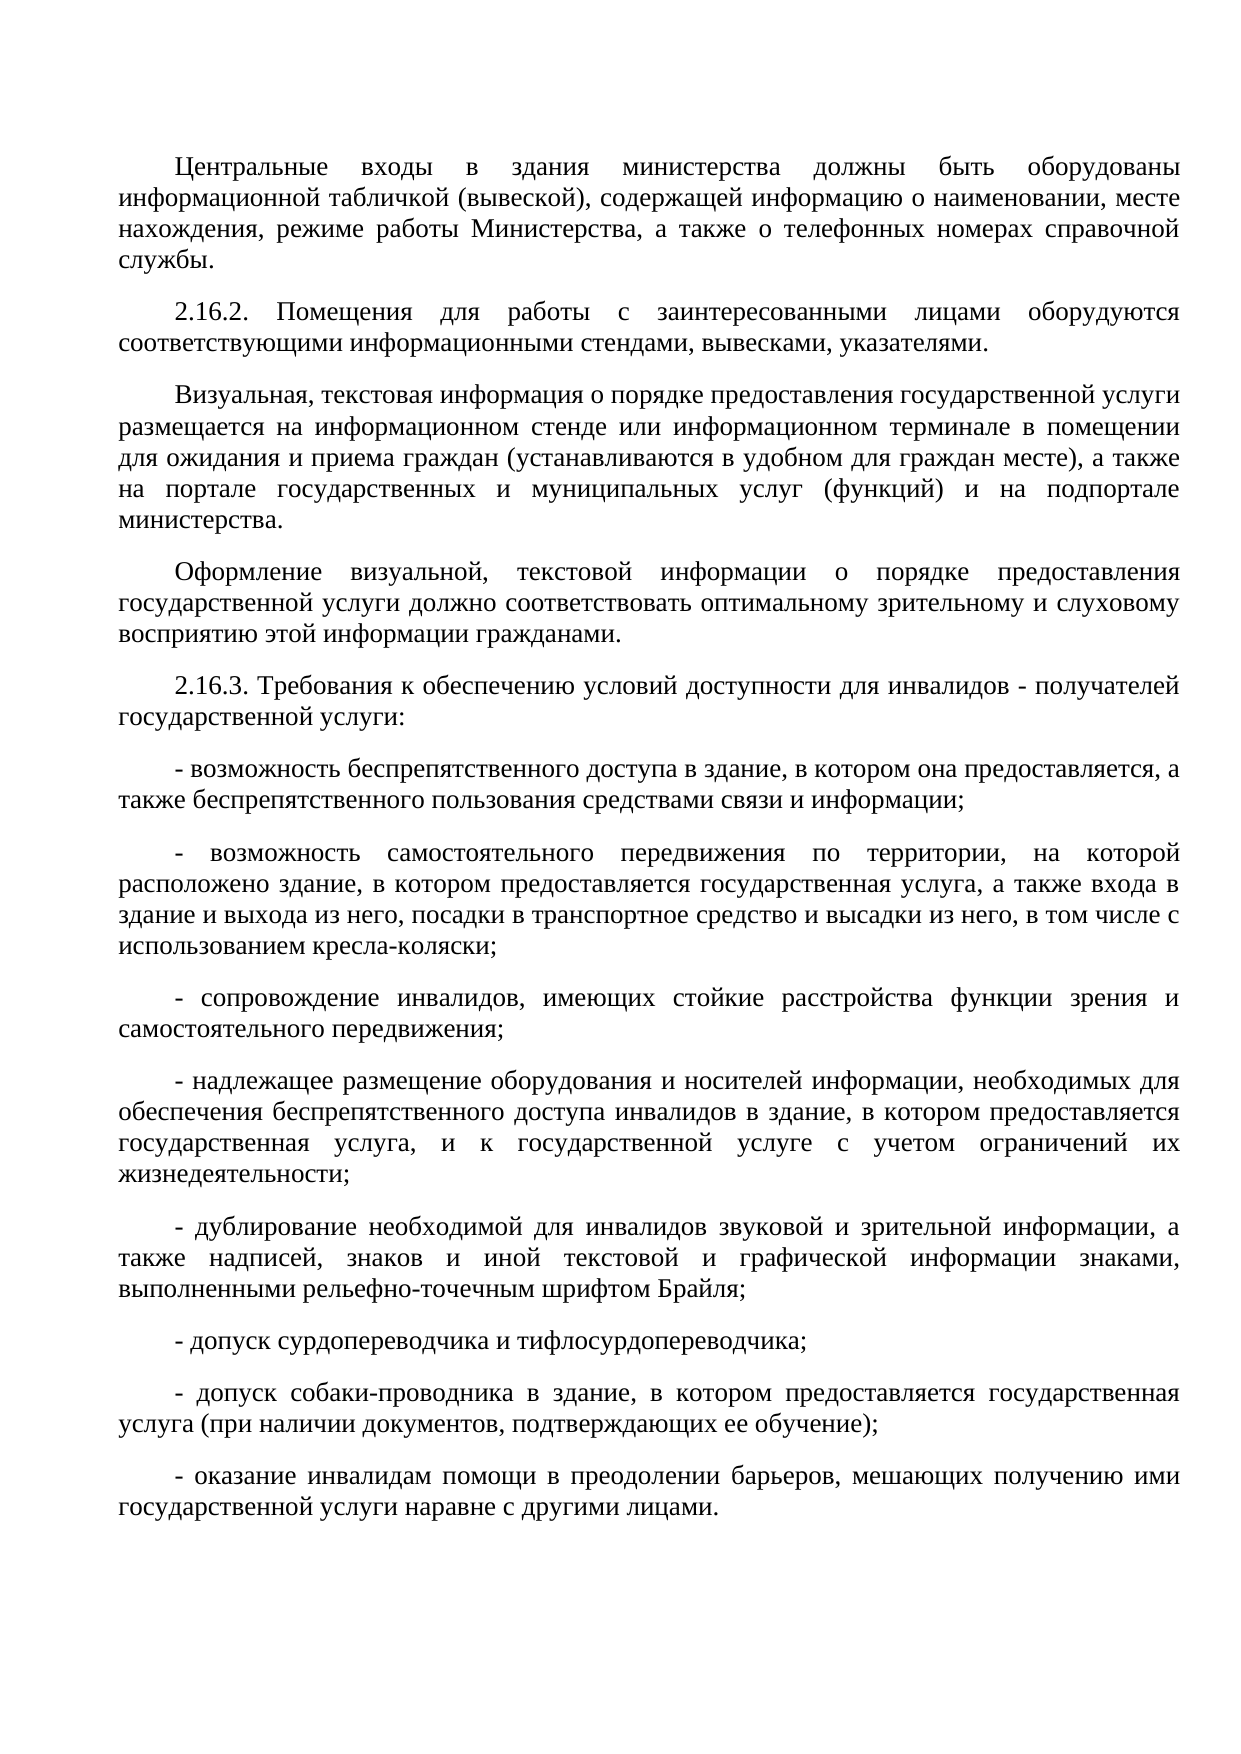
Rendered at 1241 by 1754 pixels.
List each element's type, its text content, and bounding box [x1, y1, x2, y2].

text - надлежащее размещение оборудования и носителей информации, необходимых для обеспечения беспрепятственного доступа инвалидов в здание, в котором предоставляется государственная услуга, и к государственной услуге с учетом ограничений их жизнедеятельности; [118, 1064, 1181, 1189]
text 2.16.3. Требования к обеспечению условий доступности для инвалидов - получателей государственной услуги: [118, 669, 1181, 732]
text Визуальная, текстовая информация о порядке предоставления государственной услуги размещается на информационном стенде или информационном терминале в помещении для ожидания и приема граждан (устанавливаются в удобном для граждан месте), а также на портале государственных и муниципальных услуг (функций) и на подпортале министерства. [118, 378, 1181, 534]
text 2.16.2. Помещения для работы с заинтересованными лицами оборудуются соответствующими информационными стендами, вывесками, указателями. [118, 295, 1181, 358]
text - дублирование необходимой для инвалидов звуковой и зрительной информации, а также надписей, знаков и иной текстовой и графической информации знаками, выполненными рельефно-точечным шрифтом Брайля; [118, 1209, 1181, 1303]
text Оформление визуальной, текстовой информации о порядке предоставления государственной услуги должно соответствовать оптимальному зрительному и слуховому восприятию этой информации гражданами. [118, 555, 1181, 648]
text - допуск сурдопереводчика и тифлосурдопереводчика; [118, 1324, 1181, 1355]
text Центральные входы в здания министерства должны быть оборудованы информационной табличкой (вывеской), содержащей информацию о наименовании, месте нахождения, режиме работы Министерства, а также о телефонных номерах справочной службы. [118, 150, 1181, 274]
text - возможность беспрепятственного доступа в здание, в котором она предоставляется, а также беспрепятственного пользования средствами связи и информации; [118, 752, 1181, 815]
text - сопровождение инвалидов, имеющих стойкие расстройства функции зрения и самостоятельного передвижения; [118, 981, 1181, 1043]
text - оказание инвалидам помощи в преодолении барьеров, мешающих получению ими государственной услуги наравне с другими лицами. [118, 1459, 1181, 1521]
text - допуск собаки-проводника в здание, в котором предоставляется государственная услуга (при наличии документов, подтверждающих ее обучение); [118, 1376, 1181, 1438]
text - возможность самостоятельного передвижения по территории, на которой расположено здание, в котором предоставляется государственная услуга, а также входа в здание и выхода из него, посадки в транспортное средство и высадки из него, в том числе с использованием кресла-коляски; [118, 836, 1181, 960]
